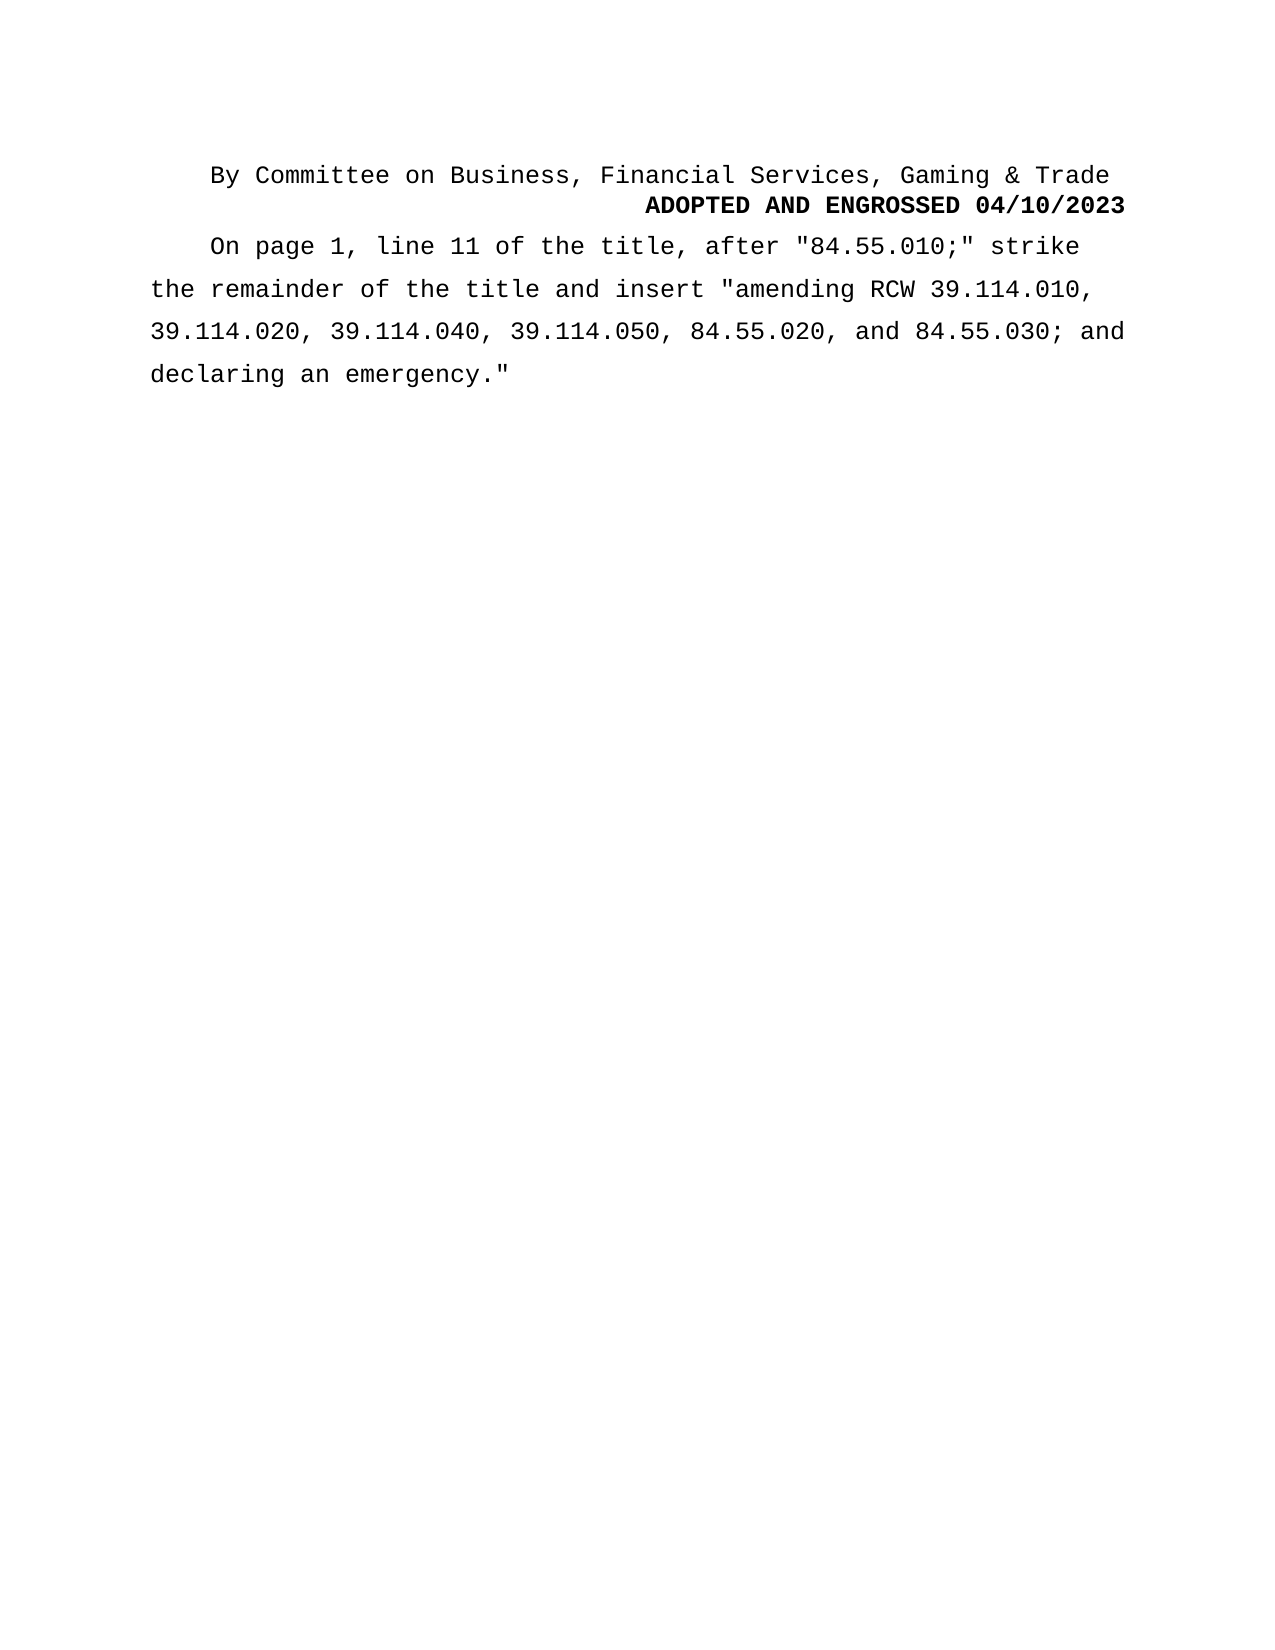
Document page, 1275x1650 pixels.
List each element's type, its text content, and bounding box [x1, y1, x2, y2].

text By Committee on Business, Financial Services, Gaming & Trade [150, 150, 1125, 192]
text ADOPTED AND ENGROSSED 04/10/2023 [150, 192, 1125, 221]
text On page 1, line 11 of the title, after "84.55.010;" strike the remainder of the title and insert "amending RCW 39.114.010, 39.114.020, 39.114.040, 39.114.050, 84.55.020, and 84.55.030; and declaring an emergency." [150, 221, 1125, 391]
